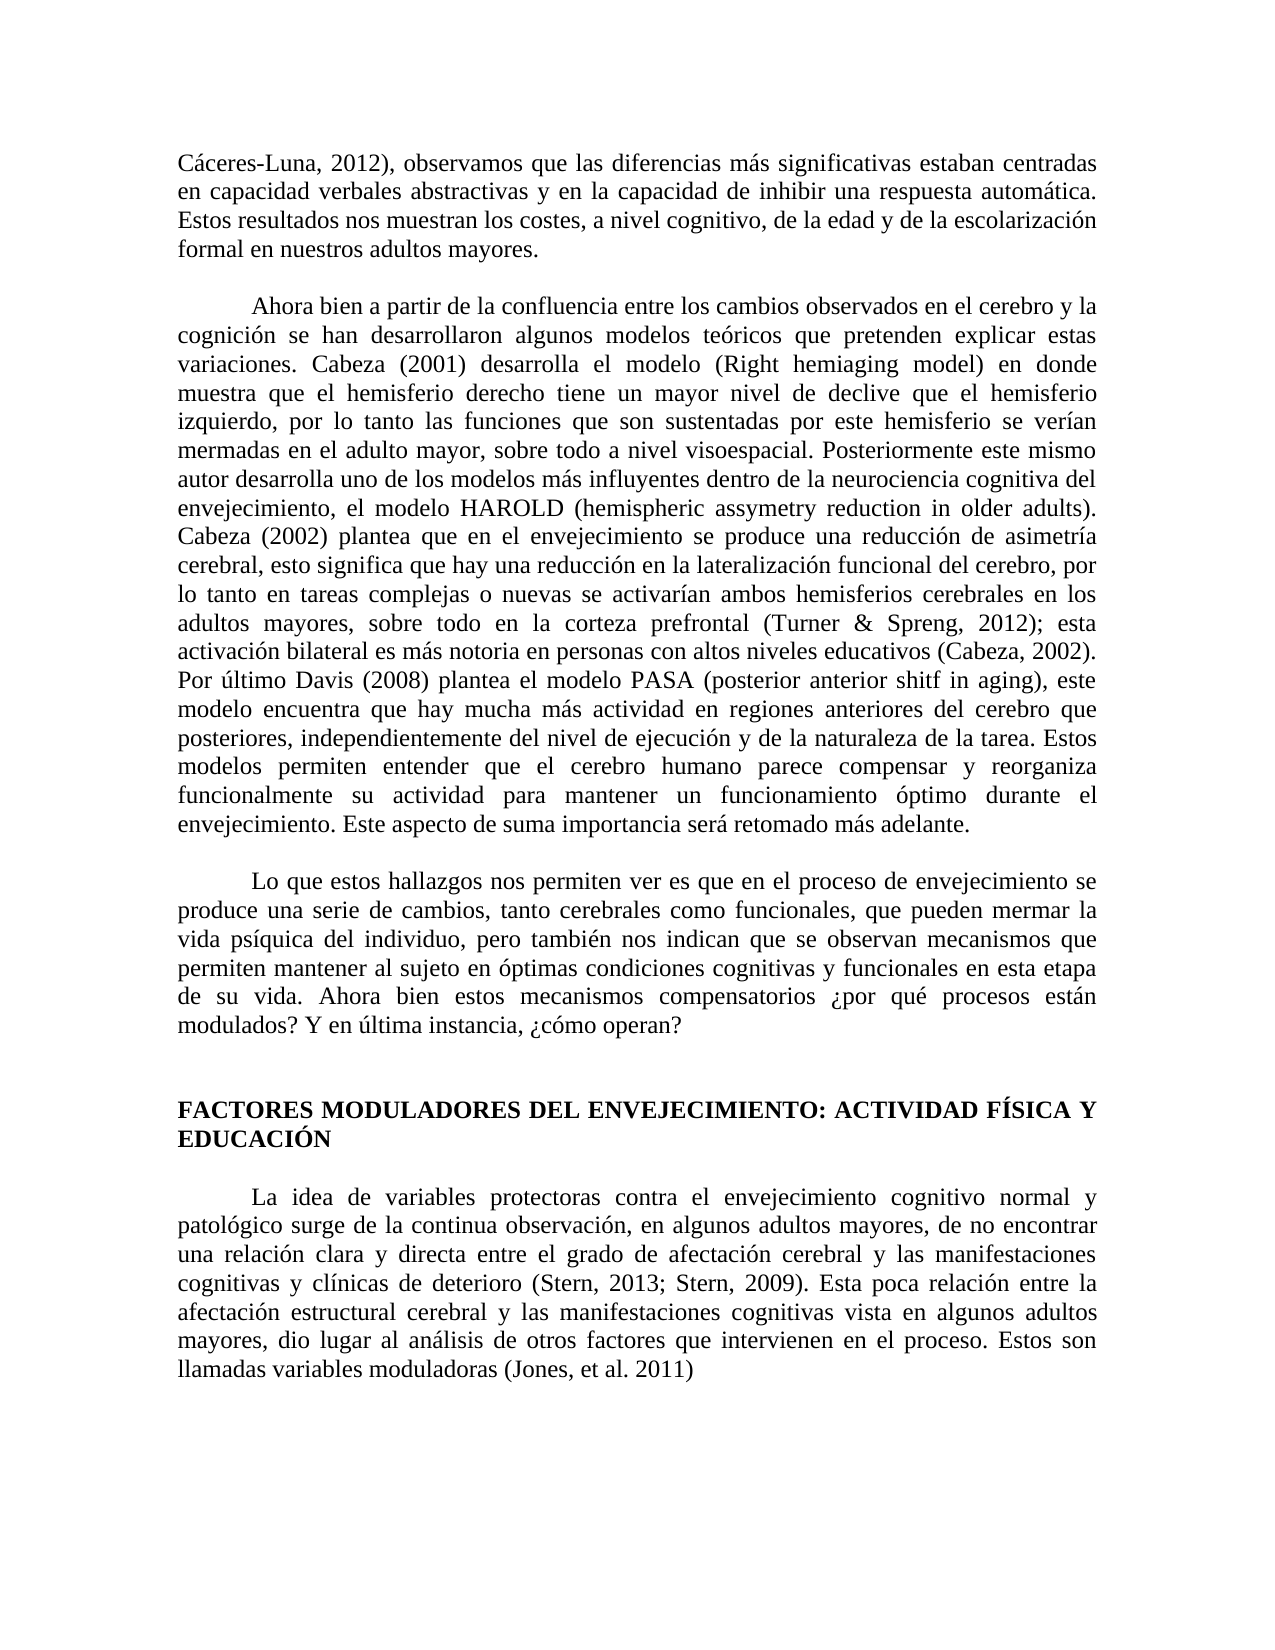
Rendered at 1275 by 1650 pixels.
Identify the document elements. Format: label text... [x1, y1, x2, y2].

text Ahora bien a partir de la confluencia entre los cambios observados en el cerebro y la cognición se han desarrollaron algunos modelos teóricos que pretenden explicar estas variaciones. Cabeza (2001) desarrolla el modelo (Right hemiaging model) en donde muestra que el hemisferio derecho tiene un mayor nivel de declive que el hemisferio izquierdo, por lo tanto las funciones que son sustentadas por este hemisferio se verían mermadas en el adulto mayor, sobre todo a nivel visoespacial. Posteriormente este mismo autor desarrolla uno de los modelos más influyentes dentro de la neurociencia cognitiva del envejecimiento, el modelo HAROLD (hemispheric assymetry reduction in older adults). Cabeza (2002) plantea que en el envejecimiento se produce una reducción de asimetría cerebral, esto significa que hay una reducción en la lateralización funcional del cerebro, por lo tanto en tareas complejas o nuevas se activarían ambos hemisferios cerebrales en los adultos mayores, sobre todo en la corteza prefrontal (Turner & Spreng, 2012); esta activación bilateral es más notoria en personas con altos niveles educativos (Cabeza, 2002). Por último Davis (2008) plantea el modelo PASA (posterior anterior shitf in aging), este modelo encuentra que hay mucha más actividad en regiones anteriores del cerebro que posteriores, independientemente del nivel de ejecución y de la naturaleza de la tarea. Estos modelos permiten entender que el cerebro humano parece compensar y reorganiza funcionalmente su actividad para mantener un funcionamiento óptimo durante el envejecimiento. Este aspecto de suma importancia será retomado más adelante. [177, 291, 1098, 838]
text FACTORES MODULADORES DEL ENVEJECIMIENTO: ACTIVIDAD FÍSICA Y EDUCACIÓN [177, 1096, 1098, 1153]
text Lo que estos hallazgos nos permiten ver es que en el proceso de envejecimiento se produce una serie de cambios, tanto cerebrales como funcionales, que pueden mermar la vida psíquica del individuo, pero también nos indican que se observan mecanismos que permiten mantener al sujeto en óptimas condiciones cognitivas y funcionales en esta etapa de su vida. Ahora bien estos mecanismos compensatorios ¿por qué procesos están modulados? Y en última instancia, ¿cómo operan? [177, 866, 1098, 1039]
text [177, 148, 1098, 263]
text La idea de variables protectoras contra el envejecimiento cognitivo normal y patológico surge de la continua observación, en algunos adultos mayores, de no encontrar una relación clara y directa entre el grado de afectación cerebral y las manifestaciones cognitivas y clínicas de deterioro (Stern, 2013; Stern, 2009). Esta poca relación entre la afectación estructural cerebral y las manifestaciones cognitivas vista en algunos adultos mayores, dio lugar al análisis de otros factores que intervienen en el proceso. Estos son llamadas variables moduladoras (Jones, et al. 2011) [177, 1182, 1098, 1383]
